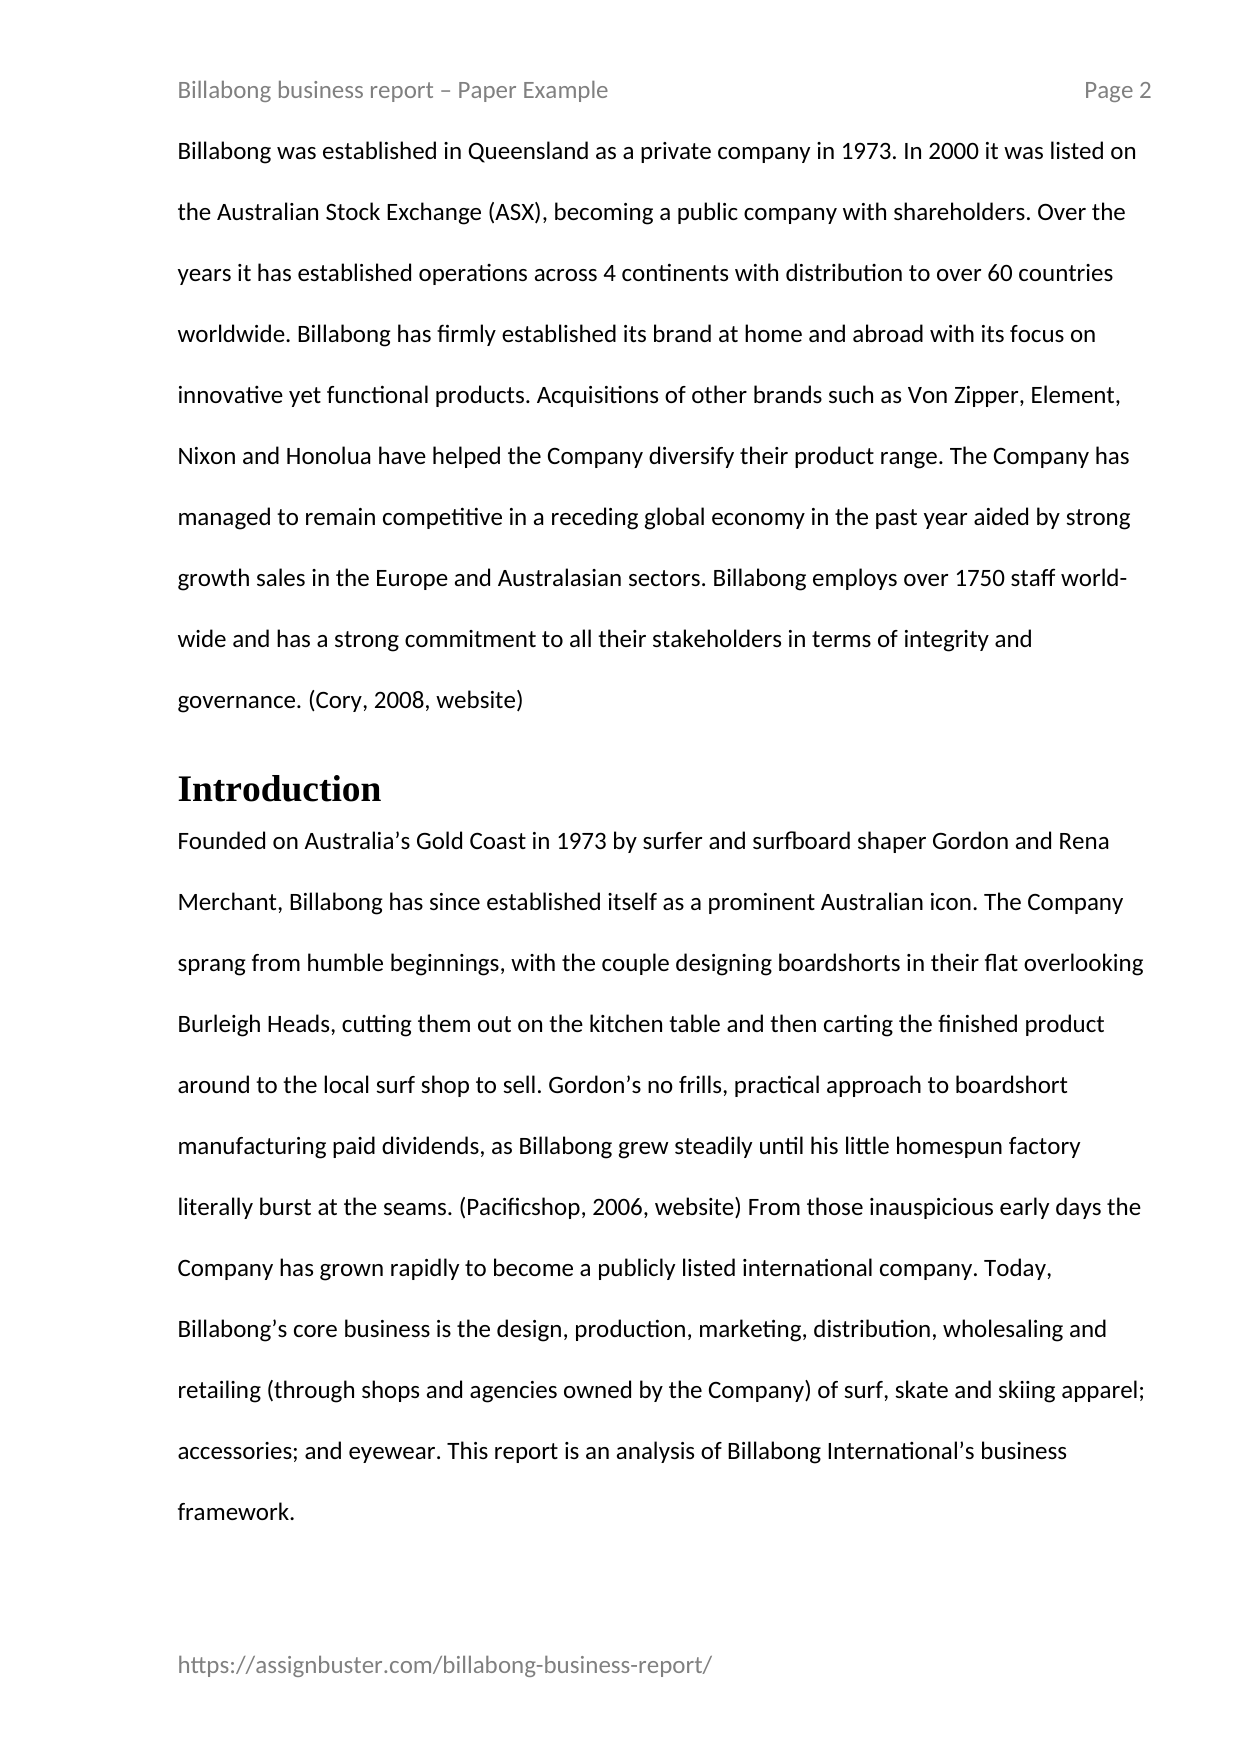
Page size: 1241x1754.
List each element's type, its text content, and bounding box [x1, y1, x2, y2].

subtitle Introduction [177, 766, 1152, 809]
text Billabong was established in Queensland as a private company in 1973. In 2000 it was listed on the Australian Stock Exchange (ASX), becoming a public company with shareholders. Over the years it has established operations across 4 continents with distribution to over 60 countries worldwide. Billabong has firmly established its brand at home and abroad with its focus on innovative yet functional products. Acquisitions of other brands such as Von Zipper, Element, Nixon and Honolua have helped the Company diversify their product range. The Company has managed to remain competitive in a receding global economy in the past year aided by strong growth sales in the Europe and Australasian sectors. Billabong employs over 1750 staff world-wide and has a strong commitment to all their stakeholders in terms of integrity and governance. (Cory, 2008, website) [177, 135, 1152, 715]
text Founded on Australia’s Gold Coast in 1973 by surfer and surfboard shaper Gordon and Rena Merchant, Billabong has since established itself as a prominent Australian icon. The Company sprang from humble beginnings, with the couple designing boardshorts in their flat overlooking Burleigh Heads, cutting them out on the kitchen table and then carting the finished product around to the local surf shop to sell. Gordon’s no frills, practical approach to boardshort manufacturing paid dividends, as Billabong grew steadily until his little homespun factory literally burst at the seams. (Pacificshop, 2006, website) From those inauspicious early days the Company has grown rapidly to become a publicly listed international company. Today, Billabong’s core business is the design, production, marketing, distribution, wholesaling and retailing (through shops and agencies owned by the Company) of surf, skate and skiing apparel; accessories; and eyewear. This report is an analysis of Billabong International’s business framework. [177, 825, 1152, 1527]
